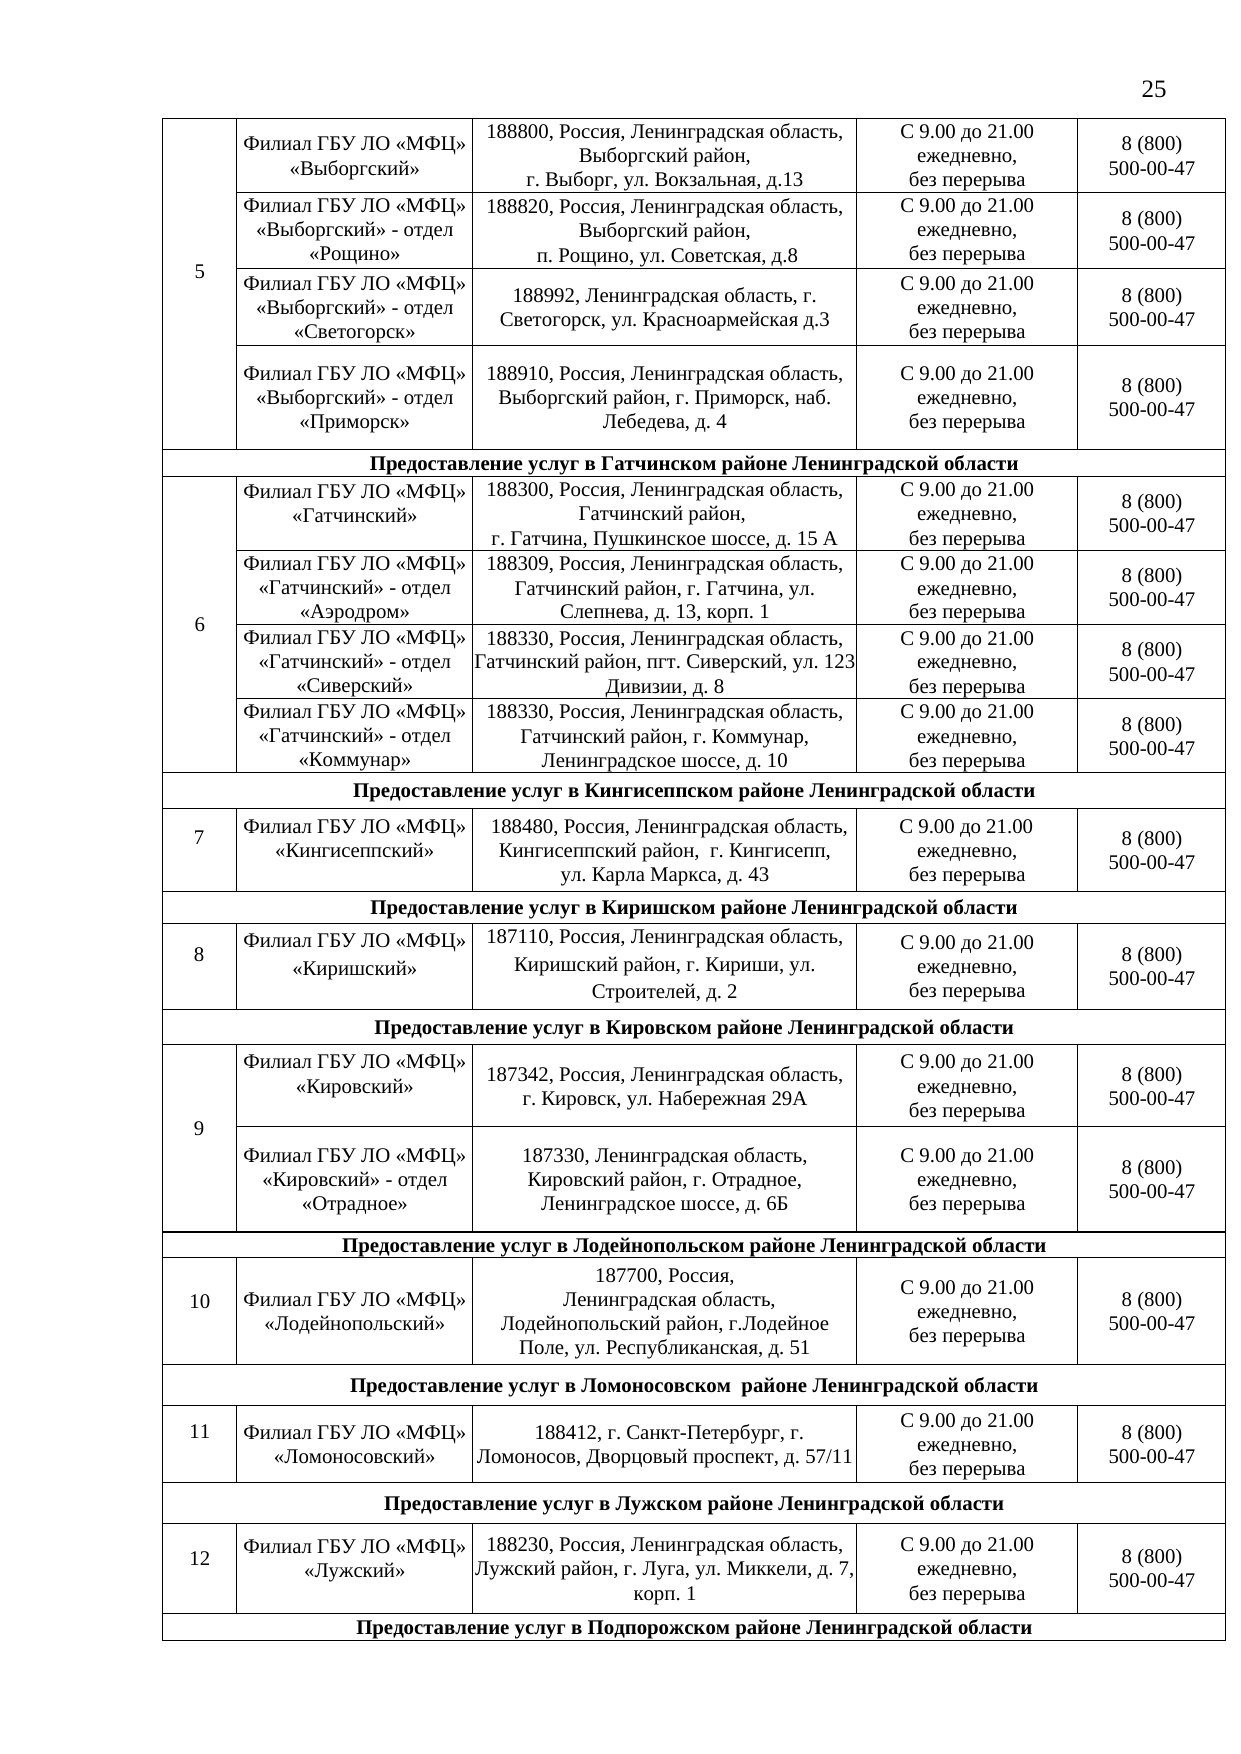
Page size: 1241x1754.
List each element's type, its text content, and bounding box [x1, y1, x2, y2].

table_cell С 9.00 до 21.00 ежедневно, без перерыва [857, 924, 1077, 1009]
table_cell 8 (800) 500-00-47 [1078, 193, 1225, 268]
table_cell Филиал ГБУ ЛО «МФЦ» «Выборгский» [237, 119, 472, 192]
table_cell Филиал ГБУ ЛО «МФЦ» «Выборгский» - отдел «Рощино» [237, 193, 472, 268]
table_cell С 9.00 до 21.00 ежедневно, без перерыва [857, 1258, 1077, 1364]
table_cell 187330, Ленинградская область, Кировский район, г. Отрадное, Ленинградское шоссе, д. 6Б [473, 1127, 856, 1231]
table_cell Предоставление услуг в Кингисеппском районе Ленинградской области [163, 773, 1225, 808]
table_cell 8 (800) 500-00-47 [1078, 1045, 1225, 1126]
table_cell 8 (800) 500-00-47 [1078, 551, 1225, 624]
table_cell С 9.00 до 21.00 ежедневно, без перерыва [857, 699, 1077, 772]
table_cell 188412, г. Санкт-Петербург, г. Ломоносов, Дворцовый проспект, д. 57/11 [473, 1406, 856, 1482]
table_cell Филиал ГБУ ЛО «МФЦ» «Кировский» - отдел «Отрадное» [237, 1127, 472, 1231]
table_cell 5 [163, 119, 236, 449]
table_cell Предоставление услуг в Кировском районе Ленинградской области [163, 1010, 1225, 1044]
table_cell Филиал ГБУ ЛО «МФЦ» «Ломоносовский» [237, 1406, 472, 1482]
table_cell 187700, Россия, Ленинградская область, Лодейнопольский район, г.Лодейное Поле, ул. Республиканская, д. 51 [473, 1258, 856, 1364]
table_cell С 9.00 до 21.00 ежедневно, без перерыва [857, 551, 1077, 624]
table_cell 8 (800) 500-00-47 [1078, 809, 1225, 891]
table_cell 188800, Россия, Ленинградская область, Выборгский район, г. Выборг, ул. Вокзальная, д.13 [473, 119, 856, 192]
table_cell Филиал ГБУ ЛО «МФЦ» «Киришский» [237, 924, 472, 1009]
table_cell Филиал ГБУ ЛО «МФЦ» «Гатчинский» - отдел «Сиверский» [237, 625, 472, 698]
table_cell Предоставление услуг в Ломоносовском районе Ленинградской области [163, 1365, 1225, 1405]
table_cell 188992, Ленинградская область, г. Светогорск, ул. Красноармейская д.3 [473, 269, 856, 344]
table_cell С 9.00 до 21.00 ежедневно, без перерыва [857, 1406, 1077, 1482]
table_cell 187342, Россия, Ленинградская область, г. Кировск, ул. Набережная 29А [473, 1045, 856, 1126]
table_cell 8 (800) 500-00-47 [1078, 699, 1225, 772]
table_cell 6 [163, 477, 236, 772]
table_cell 8 (800) 500-00-47 [1078, 477, 1225, 550]
table_cell Филиал ГБУ ЛО «МФЦ» «Кингисеппский» [237, 809, 472, 891]
table_cell С 9.00 до 21.00 ежедневно, без перерыва [857, 1524, 1077, 1613]
table_cell Филиал ГБУ ЛО «МФЦ» «Гатчинский» - отдел «Коммунар» [237, 699, 472, 772]
table_cell 8 (800) 500-00-47 [1078, 1258, 1225, 1364]
table_cell 8 (800) 500-00-47 [1078, 625, 1225, 698]
table_cell 11 [163, 1406, 236, 1482]
table_cell С 9.00 до 21.00 ежедневно, без перерыва [857, 1127, 1077, 1231]
table_cell 8 (800) 500-00-47 [1078, 1524, 1225, 1613]
table_cell 8 (800) 500-00-47 [1078, 1127, 1225, 1231]
table_cell Предоставление услуг в Лодейнопольском районе Ленинградской области [163, 1233, 1225, 1257]
table_cell С 9.00 до 21.00 ежедневно, без перерыва [857, 269, 1077, 344]
table_cell Предоставление услуг в Гатчинском районе Ленинградской области [163, 450, 1225, 476]
table_cell 12 [163, 1524, 236, 1613]
table_cell 187110, Россия, Ленинградская область, Киришский район, г. Кириши, ул. Строителей, д. 2 [473, 924, 856, 1009]
table_cell 8 (800) 500-00-47 [1078, 119, 1225, 192]
table_cell Предоставление услуг в Киришском районе Ленинградской области [163, 892, 1225, 923]
table_cell 188480, Россия, Ленинградская область, Кингисеппский район, г. Кингисепп, ул. Карла Маркса, д. 43 [473, 809, 856, 891]
table_cell 8 [163, 924, 236, 1009]
table_cell С 9.00 до 21.00 ежедневно, без перерыва [857, 119, 1077, 192]
table_cell С 9.00 до 21.00 ежедневно, без перерыва [857, 809, 1077, 891]
table_cell С 9.00 до 21.00 ежедневно, без перерыва [857, 193, 1077, 268]
table_cell С 9.00 до 21.00 ежедневно, без перерыва [857, 477, 1077, 550]
table_cell С 9.00 до 21.00 ежедневно, без перерыва [857, 625, 1077, 698]
table_cell 8 (800) 500-00-47 [1078, 269, 1225, 344]
table_cell 188820, Россия, Ленинградская область, Выборгский район, п. Рощино, ул. Советская, д.8 [473, 193, 856, 268]
table_cell Филиал ГБУ ЛО «МФЦ» «Кировский» [237, 1045, 472, 1126]
table_cell Филиал ГБУ ЛО «МФЦ» «Лодейнопольский» [237, 1258, 472, 1364]
table_cell 8 (800) 500-00-47 [1078, 924, 1225, 1009]
table_cell 7 [163, 809, 236, 891]
table_cell 8 (800) 500-00-47 [1078, 346, 1225, 449]
table_cell 9 [163, 1045, 236, 1231]
table_cell 188230, Россия, Ленинградская область, Лужский район, г. Луга, ул. Миккели, д. 7, корп. 1 [473, 1524, 856, 1613]
table_cell Филиал ГБУ ЛО «МФЦ» «Выборгский» - отдел «Светогорск» [237, 269, 472, 344]
table_cell Предоставление услуг в Подпорожском районе Ленинградской области [163, 1614, 1225, 1640]
table_cell С 9.00 до 21.00 ежедневно, без перерыва [857, 1045, 1077, 1126]
table_cell Филиал ГБУ ЛО «МФЦ» «Гатчинский» - отдел «Аэродром» [237, 551, 472, 624]
table_cell Филиал ГБУ ЛО «МФЦ» «Лужский» [237, 1524, 472, 1613]
table_cell Предоставление услуг в Лужском районе Ленинградской области [163, 1483, 1225, 1523]
table_cell С 9.00 до 21.00 ежедневно, без перерыва [857, 346, 1077, 449]
table_cell 10 [163, 1258, 236, 1364]
table_cell 8 (800) 500-00-47 [1078, 1406, 1225, 1482]
table_cell Филиал ГБУ ЛО «МФЦ» «Гатчинский» [237, 477, 472, 550]
table_cell 188910, Россия, Ленинградская область, Выборгский район, г. Приморск, наб. Лебедева, д. 4 [473, 346, 856, 449]
table_cell Филиал ГБУ ЛО «МФЦ» «Выборгский» - отдел «Приморск» [237, 346, 472, 449]
